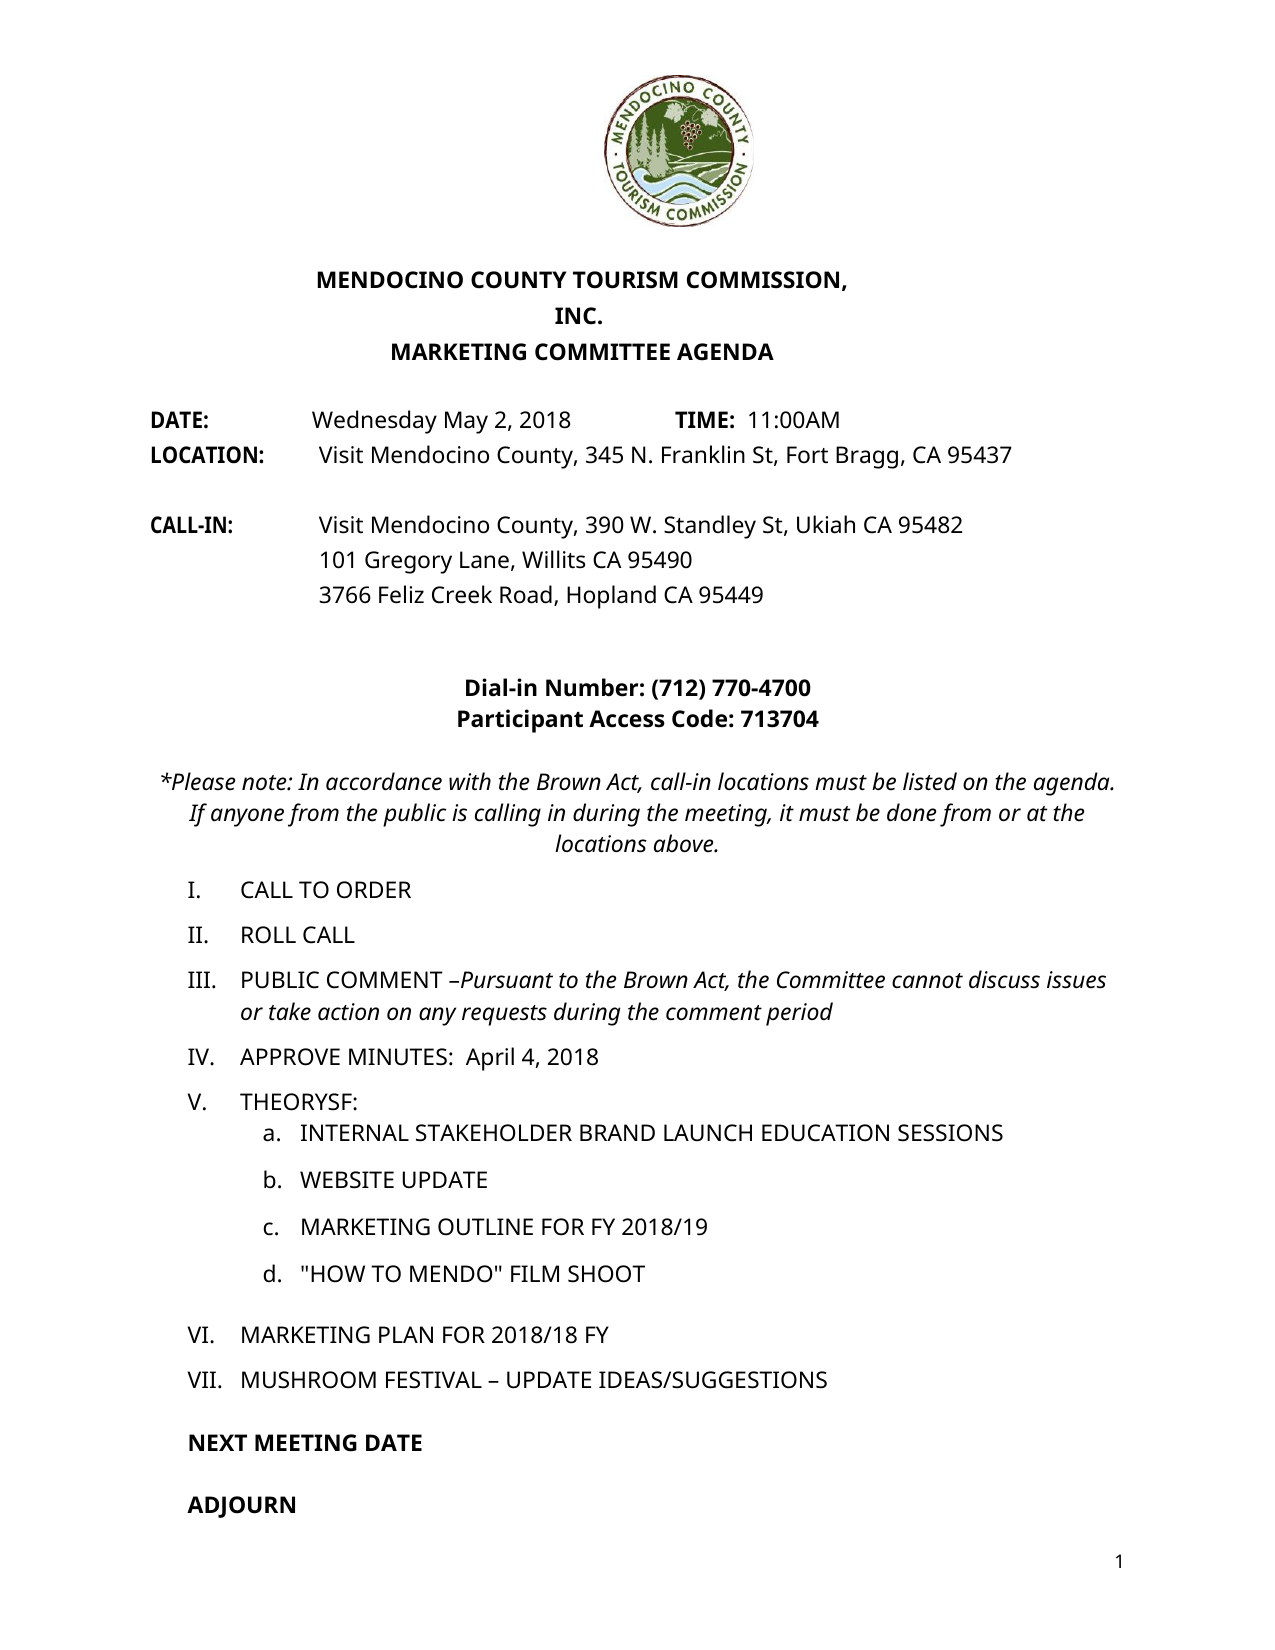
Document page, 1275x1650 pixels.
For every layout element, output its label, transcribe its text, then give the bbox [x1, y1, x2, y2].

text 3766 Feliz Creek Road, Hopland CA 95449 [300, 579, 1125, 611]
list MARKETING PLAN FOR 2018/18 FY [187, 1319, 1125, 1350]
list THEORYSF: [187, 1086, 1125, 1117]
list "HOW TO MENDO" FILM SHOOT [262, 1258, 1125, 1289]
list MUSHROOM FESTIVAL – UPDATE IDEAS/SUGGESTIONS [187, 1364, 1125, 1395]
list CALL TO ORDER [187, 873, 1125, 905]
text DATE: Wednesday May 2, 2018 TIME: 11:00AM [150, 404, 1125, 435]
list WEBSITE UPDATE [262, 1164, 1125, 1195]
list PUBLIC COMMENT –Pursuant to the Brown Act, the Committee cannot discuss issues or take action on any requests during the comment period [187, 964, 1125, 1027]
text MENDOCINO COUNTY TOURISM COMMISSION, INC. MARKETING COMMITTEE AGENDA [300, 264, 863, 367]
text 101 Gregory Lane, Willits CA 95490 [300, 544, 1125, 575]
list ROLL CALL [187, 919, 1125, 950]
text LOCATION: Visit Mendocino County, 345 N. Franklin St, Fort Bragg, CA 95437 [150, 439, 1125, 470]
text CALL-IN: Visit Mendocino County, 390 W. Standley St, Ukiah CA 95482 [150, 509, 1125, 540]
text NEXT MEETING DATE [150, 1427, 1125, 1458]
text Dial-in Number: (712) 770-4700 [150, 672, 1125, 703]
text ADJOURN [150, 1489, 1125, 1520]
list APPROVE MINUTES: April 4, 2018 [187, 1041, 1125, 1072]
text *Please note: In accordance with the Brown Act, call-in locations must be listed on the agenda. If anyone from the public is calling in during the meeting, it must be done from or at the locations above. [150, 766, 1125, 859]
picture [604, 75, 754, 227]
list INTERNAL STAKEHOLDER BRAND LAUNCH EDUCATION SESSIONS [262, 1117, 1125, 1148]
list MARKETING OUTLINE FOR FY 2018/19 [262, 1211, 1125, 1242]
text Participant Access Code: 713704 [150, 703, 1125, 734]
